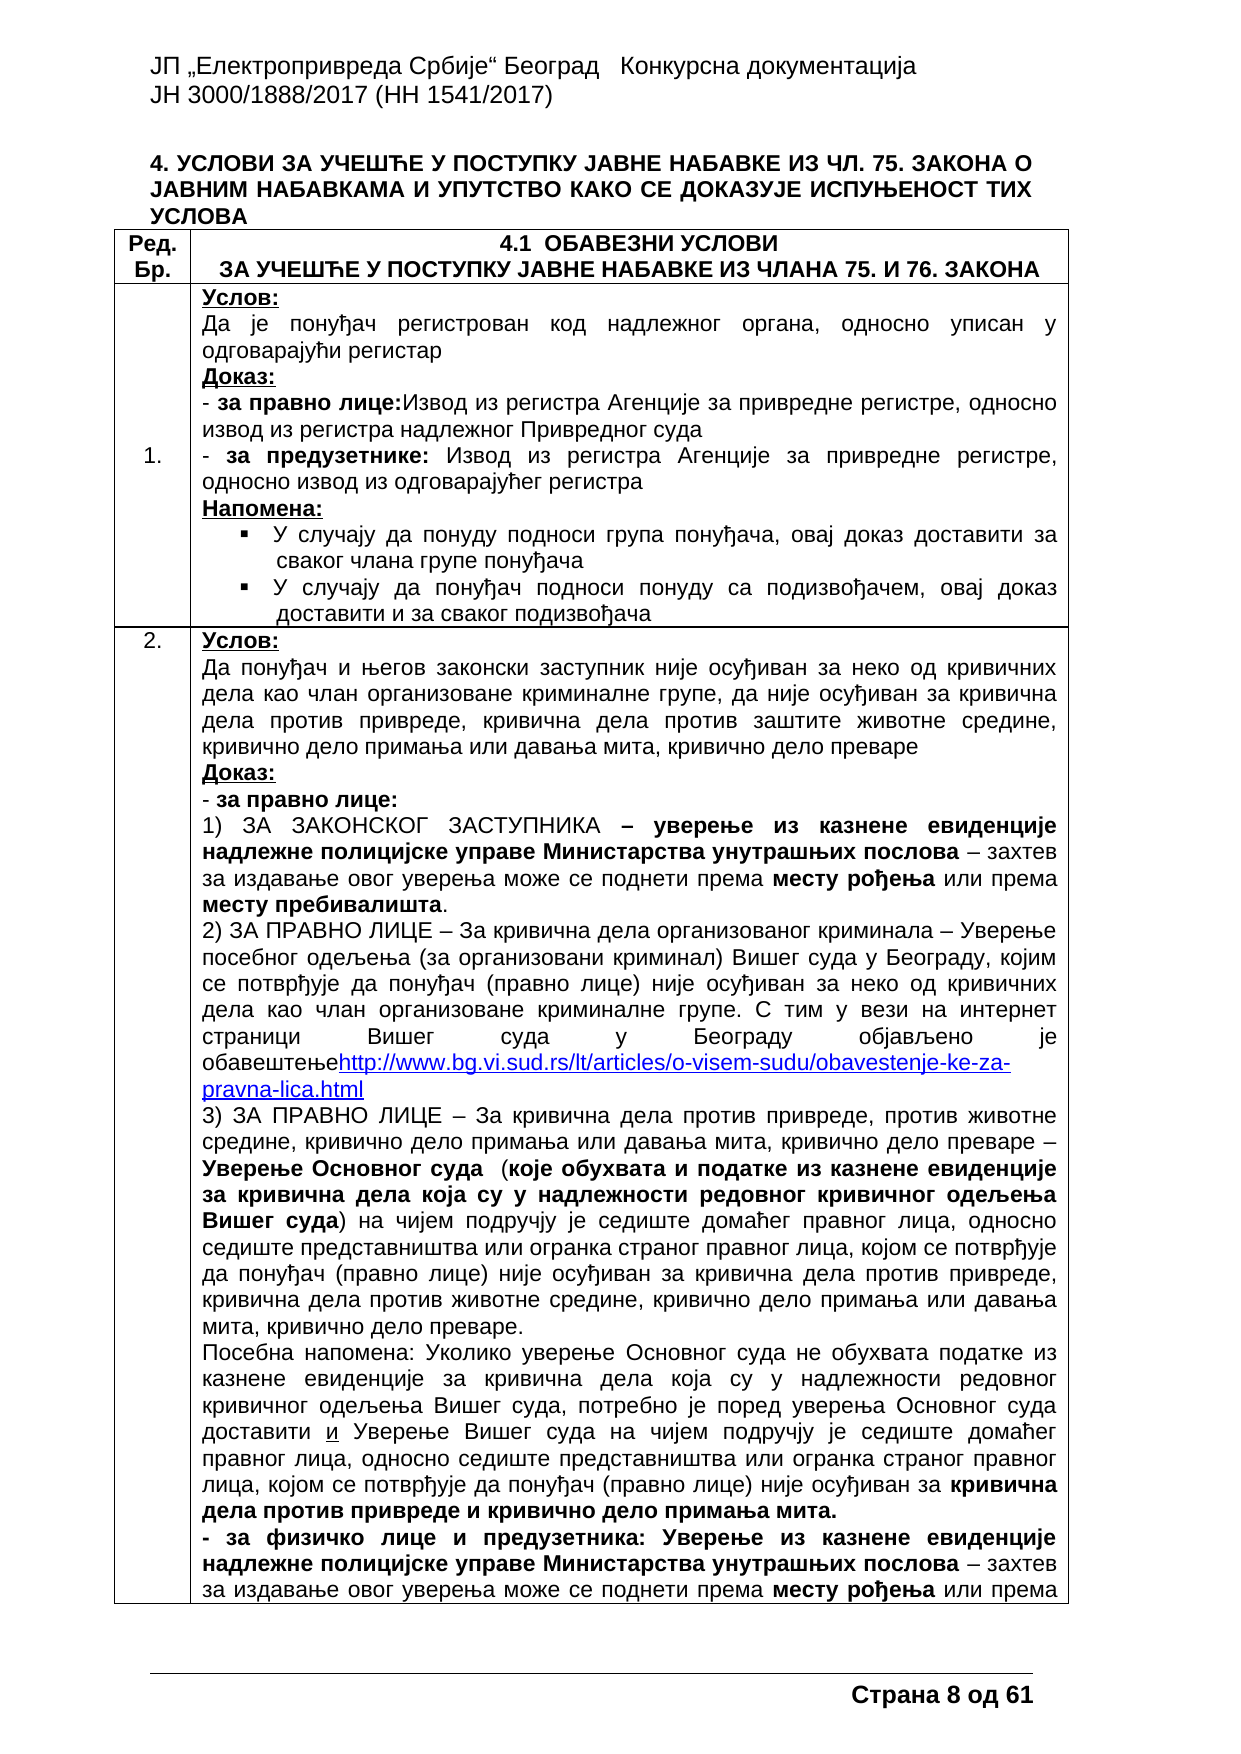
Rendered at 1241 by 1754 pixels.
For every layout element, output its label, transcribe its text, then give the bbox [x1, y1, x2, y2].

table_header Ред. Бр. [115, 230, 190, 283]
table_cell 2. [115, 628, 190, 1603]
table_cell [191, 628, 1068, 1603]
table_cell 1. [115, 284, 190, 626]
table_cell Услов: Да је понуђач регистрован код надлежног органа, односно уписан у одговарајући регистар Доказ: - за правно лице:Извод из регистра Агенције за привредне регистре, односно извод из регистра надлежног Привредног суда - за предузетнике: Извод из регистра Агенције за привредне регистре, односно извод из одговарајућег регистра Напомена: У случају да понуду подноси група понуђача, овај доказ доставити за сваког члана групе понуђача У случају да понуђач подноси понуду са подизвођачем, овај доказ доставити и за сваког подизвођача [191, 284, 1068, 626]
table_header 4.1 ОБАВЕЗНИ УСЛОВИ ЗА УЧЕШЋЕ У ПОСТУПКУ ЈАВНЕ НАБАВКЕ ИЗ ЧЛАНА 75. И 76. ЗАКОНА [191, 230, 1068, 283]
text 4. УСЛОВИ ЗА УЧЕШЋЕ У ПОСТУПКУ ЈАВНЕ НАБАВКЕ ИЗ ЧЛ. 75. ЗАКОНА О ЈАВНИМ НАБАВКАМА И УПУТСТВО КАКО СЕ ДОКАЗУЈЕ ИСПУЊЕНОСТ ТИХ УСЛОВА [150, 150, 1033, 229]
